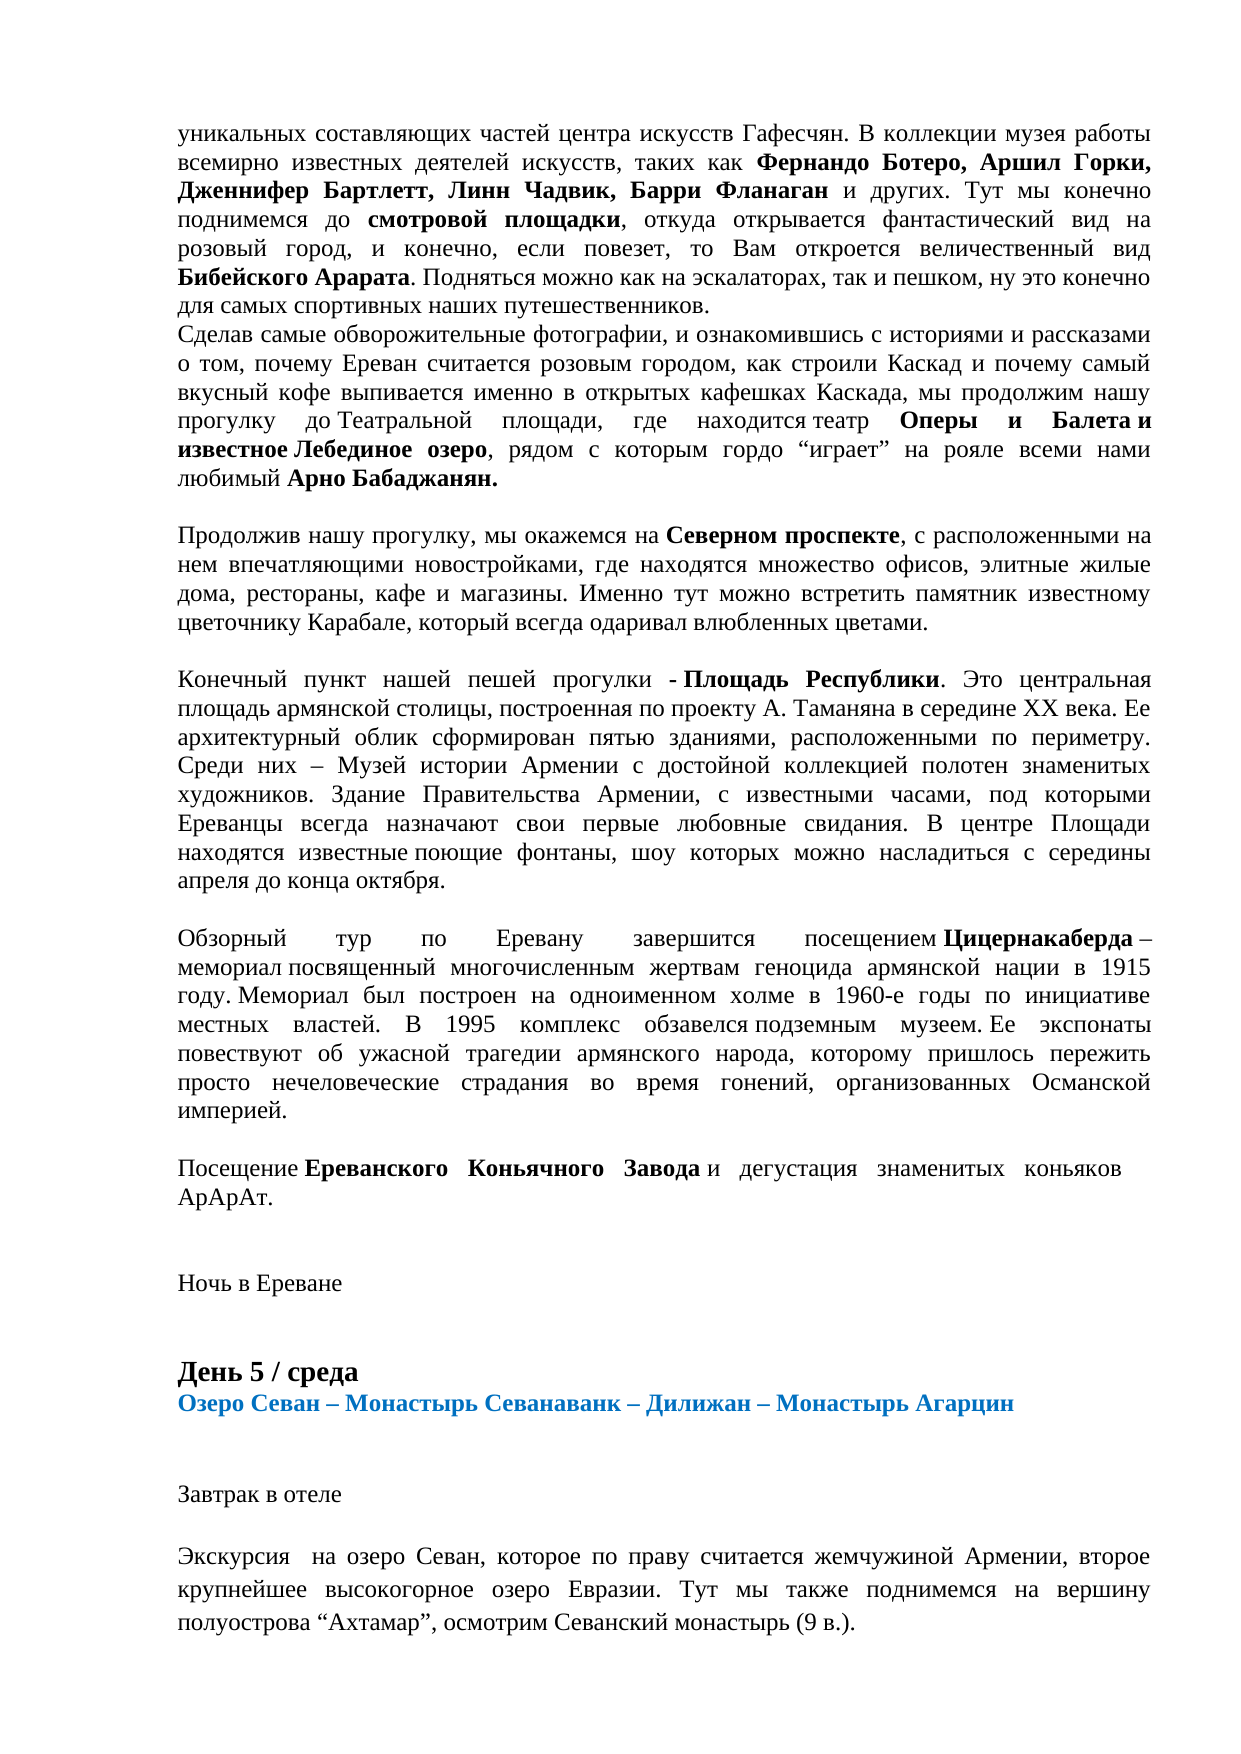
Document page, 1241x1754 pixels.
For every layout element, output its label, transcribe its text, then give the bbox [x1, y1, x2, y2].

text Ночь в Ереване [177, 1268, 1152, 1297]
text Сделав самые обворожительные фотографии, и ознакомившись с историями и рассказами о том, почему Ереван считается розовым городом, как строили Каскад и почему самый вкусный кофе выпивается именно в открытых кафешках Каскада, мы продолжим нашу прогулку до Театральной площади, где находится театр Оперы и Балета и известное Лебединое озеро, рядом с которым гордо “играет” на рояле всеми нами любимый Арно Бабаджанян. [177, 319, 1152, 492]
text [177, 118, 1152, 319]
text Продолжив нашу прогулку, мы окажемся на Северном проспекте, с расположенными на нем впечатляющими новостройками, где находятся множество офисов, элитные жилые дома, рестораны, кафе и магазины. Именно тут можно встретить памятник известному цветочнику Карабале, который всегда одаривал влюбленных цветами. [177, 521, 1152, 636]
text Обзорный тур по Еревану завершится посещением Цицернакаберда – мемориал посвященный многочисленным жертвам геноцида армянской нации в 1915 году. Мемориал был построен на одноименном холме в 1960-е годы по инициативе местных властей. В 1995 комплекс обзавелся подземным музеем. Ее экспонаты повествуют об ужасной трагедии армянского народа, которому пришлось пережить просто нечеловеческие страдания во время гонений, организованных Османской империей. [177, 923, 1152, 1124]
text Посещение Ереванского Коньячного Завода и дегустация знаменитых коньяков АрАрАт. [177, 1153, 1122, 1211]
text Экскурсия на озеро Севан, которое по праву считается жемчужиной Армении, второе крупнейшее высокогорное озеро Евразии. Тут мы также поднимемся на вершину полуострова “Ахтамар”, осмотрим Севанский монастырь (9 в.). [177, 1541, 1152, 1636]
text Озеро Севан – Монастырь Севанаванк – Дилижан – Монастырь Агарцин [177, 1388, 1122, 1417]
text День 5 / среда [177, 1354, 1122, 1388]
text Конечный пункт нашей пешей прогулки - Площадь Республики. Это центральная площадь армянской столицы, построенная по проекту А. Таманяна в середине XX века. Ее архитектурный облик сформирован пятью зданиями, расположенными по периметру. Среди них – Музей истории Армении с достойной коллекцией полотен знаменитых художников. Здание Правительства Армении, с известными часами, под которыми Ереванцы всегда назначают свои первые любовные свидания. В центре Площади находятся известные поющие фонтаны, шоу которых можно насладиться с середины апреля до конца октября. [177, 664, 1152, 894]
text Завтрак в отеле [177, 1479, 1122, 1508]
